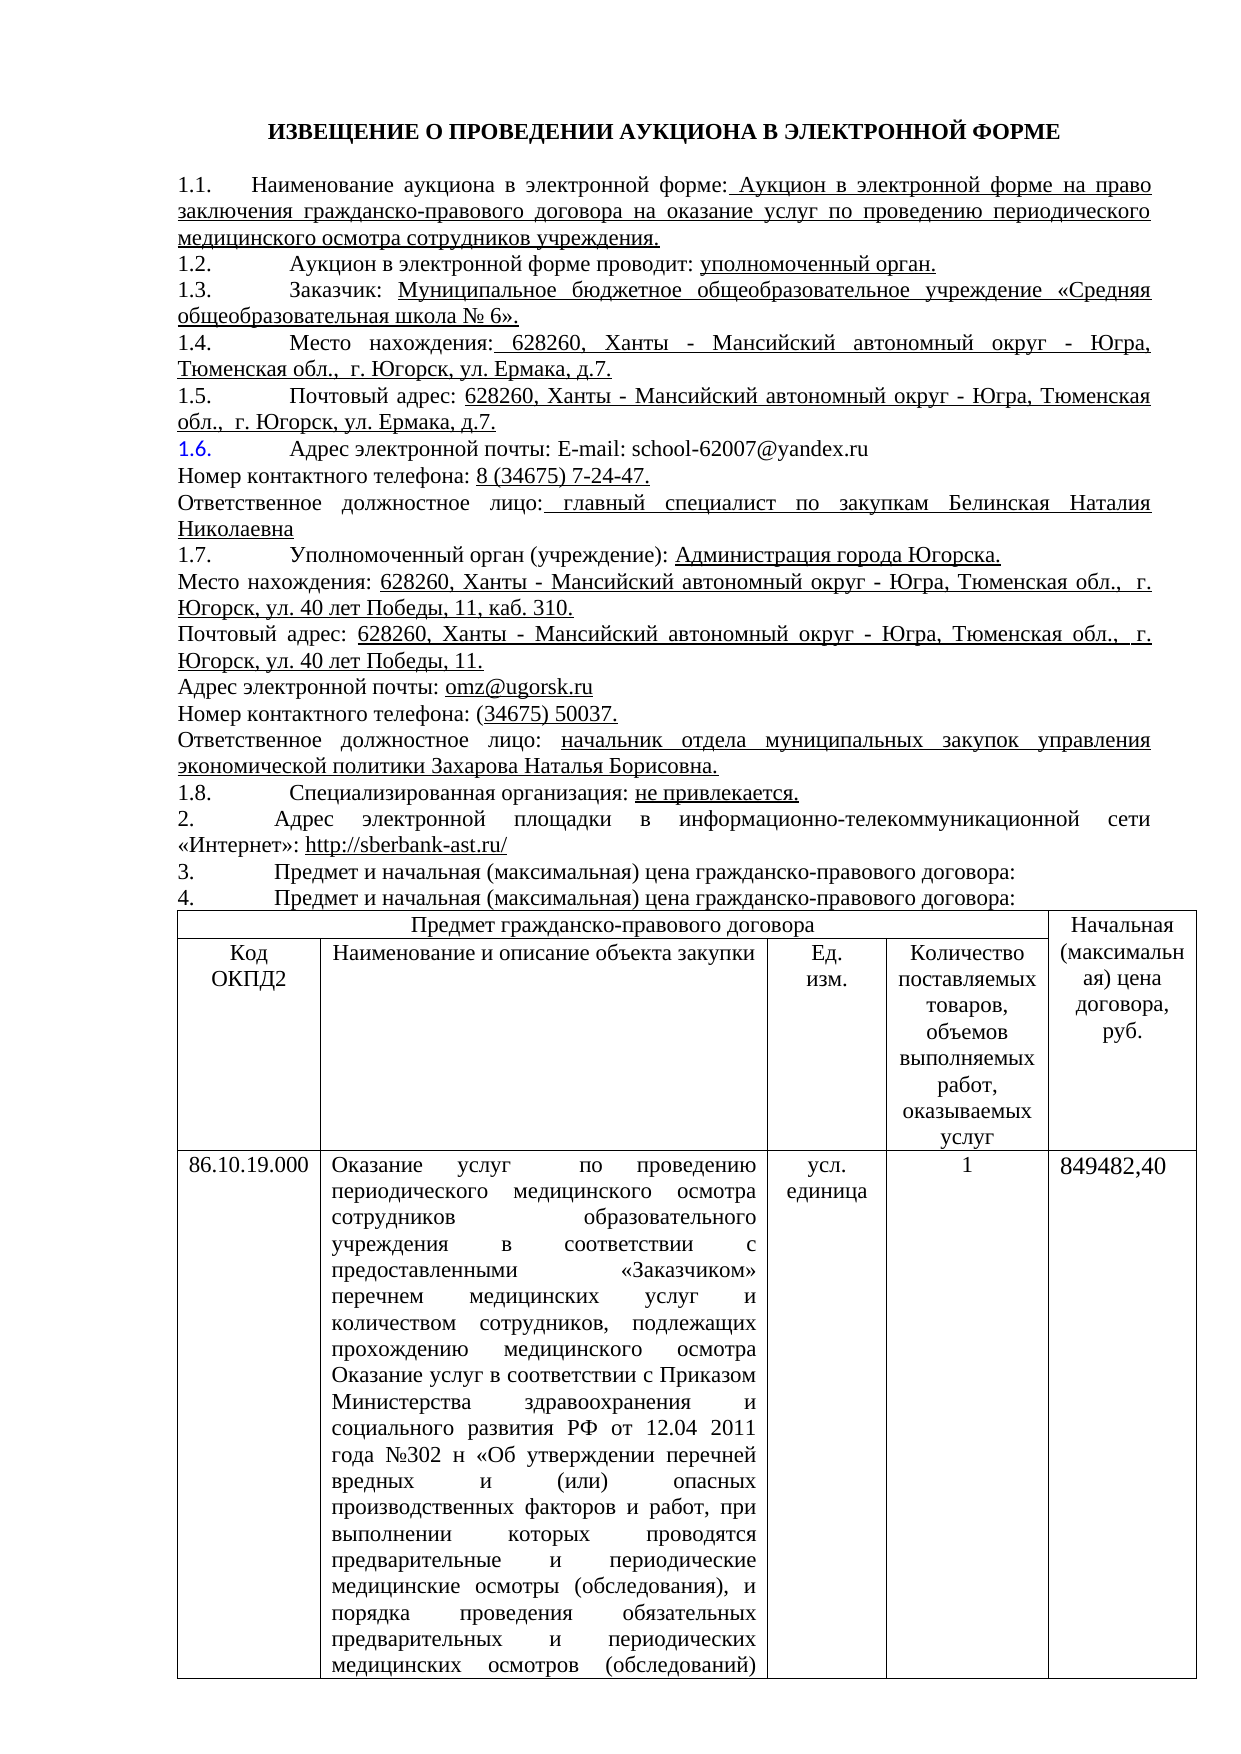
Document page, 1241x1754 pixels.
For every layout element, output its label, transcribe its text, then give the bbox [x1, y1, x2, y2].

list Адрес электронной почты: E-mail: school-62007@yandex.ru [177, 434, 1152, 462]
list Почтовый адрес: 628260, Ханты - Мансийский автономный округ - Югра, Тюменская обл., г. Югорск, ул. Ермака, д.7. [177, 382, 1152, 434]
text Ответственное должностное лицо: главный специалист по закупкам Белинская Наталия Николаевна [177, 489, 1152, 541]
text Ответственное должностное лицо: начальник отдела муниципальных закупок управления экономической политики Захарова Наталья Борисовна. [177, 726, 1152, 779]
list Заказчик: Муниципальное бюджетное общеобразовательное учреждение «Средняя общеобразовательная школа № 6». [177, 276, 1152, 329]
table_header Предмет гражданско-правового договора [178, 911, 1048, 938]
list Предмет и начальная (максимальная) цена гражданско-правового договора: [177, 858, 1152, 884]
table_cell усл. единица [768, 1151, 886, 1678]
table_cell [321, 1151, 767, 1678]
table_cell Наименование и описание объекта закупки [321, 939, 767, 1150]
list Специализированная организация: не привлекается. [177, 779, 1152, 805]
table_cell 86.10.19.000 [178, 1151, 320, 1678]
text Номер контактного телефона: (34675) 50037. [177, 699, 1152, 726]
table_header Начальная (максимальная) цена договора, руб. [1049, 911, 1196, 1150]
list Аукцион в электронной форме проводит: уполномоченный орган. [177, 250, 1152, 276]
list Место нахождения: 628260, Ханты - Мансийский автономный округ - Югра, Тюменская обл., г. Югорск, ул. Ермака, д.7. [177, 329, 1152, 382]
table_cell 1 [887, 1151, 1048, 1678]
text Почтовый адрес: 628260, Ханты - Мансийский автономный округ - Югра, Тюменская обл., г. Югорск, ул. 40 лет Победы, 11. [177, 621, 1152, 673]
list Уполномоченный орган (учреждение): Администрация города Югорска. [177, 541, 1152, 568]
table_cell Количество поставляемых товаров, объемов выполняемых работ, оказываемых услуг [887, 939, 1048, 1150]
text ИЗВЕЩЕНИЕ О ПРОВЕДЕНИИ АУКЦИОНА В ЭЛЕКТРОННОЙ ФОРМЕ [177, 118, 1152, 144]
text Место нахождения: 628260, Ханты - Мансийский автономный округ - Югра, Тюменская обл., г. Югорск, ул. 40 лет Победы, 11, каб. 310. [177, 568, 1152, 621]
table_cell 849482,40 [1049, 1151, 1196, 1678]
list Адрес электронной площадки в информационно-телекоммуникационной сети «Интернет»: http://sberbank-ast.ru/ [177, 805, 1152, 858]
list Наименование аукциона в электронной форме: Аукцион в электронной форме на право заключения гражданско-правового договора на оказание услуг по проведению периодического медицинского осмотра сотрудников учреждения. [177, 171, 1152, 250]
table_cell Код ОКПД2 [178, 939, 320, 1150]
text Номер контактного телефона: 8 (34675) 7-24-47. [177, 462, 1152, 489]
table_cell Ед. изм. [768, 939, 886, 1150]
text Адрес электронной почты: omz@ugorsk.ru [177, 673, 1152, 699]
list Предмет и начальная (максимальная) цена гражданско-правового договора: [177, 884, 1152, 910]
